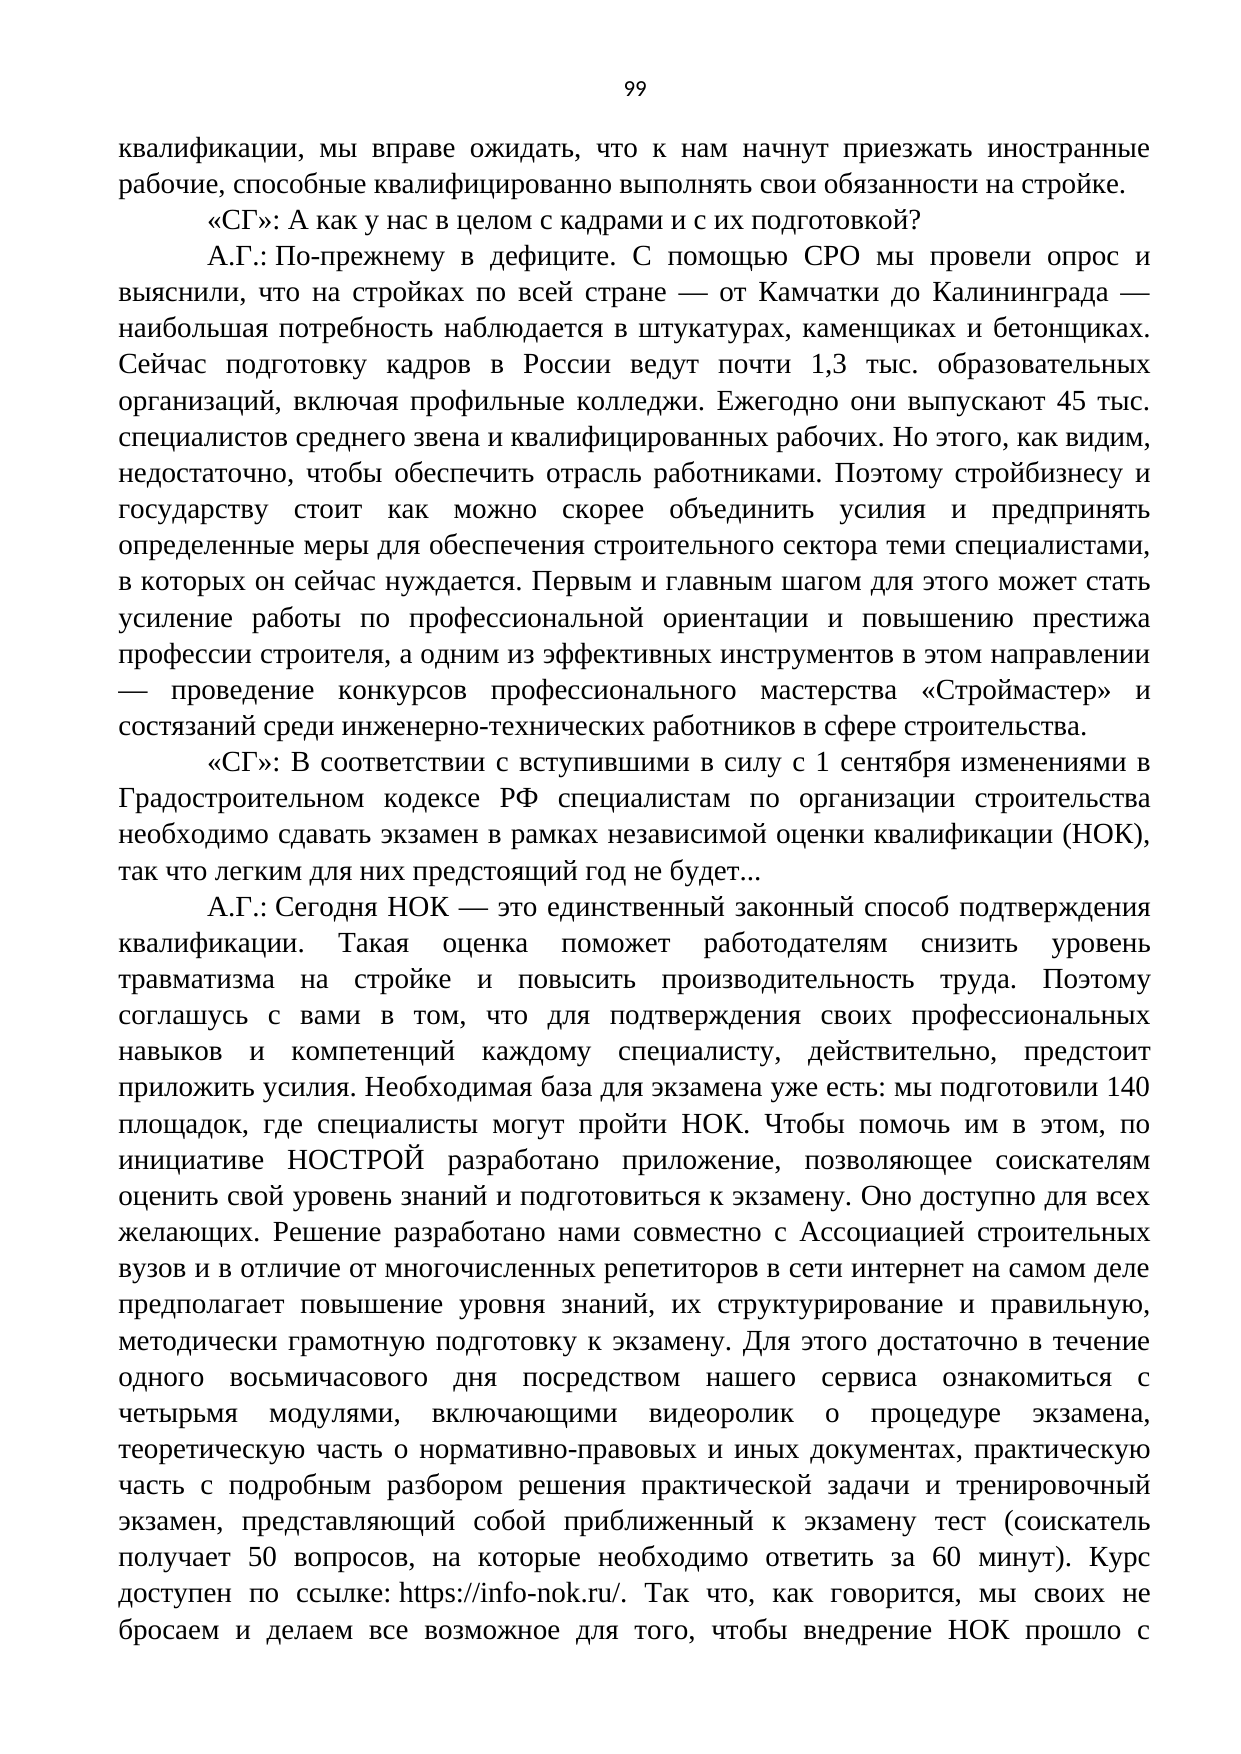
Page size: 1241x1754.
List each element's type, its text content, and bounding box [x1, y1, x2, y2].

text «СГ»: В соответствии с вступившими в силу с 1 сентября изменениями в Градостроительном кодексе РФ специалистам по организации строительства необходимо сдавать экзамен в рамках независимой оценки квалификации (НОК), так что легким для них предстоящий год не будет... [118, 744, 1152, 886]
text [118, 130, 1152, 199]
text «СГ»: А как у нас в целом с кадрами и с их подготовкой? [118, 202, 1152, 236]
text А.Г.: По-прежнему в дефиците. С помощью СРО мы провели опрос и выяснили, что на стройках по всей стране — от Камчатки до Калининграда — наибольшая потребность наблюдается в штукатурах, каменщиках и бетонщиках. Сейчас подготовку кадров в России ведут почти 1,3 тыс. образовательных организаций, включая профильные колледжи. Ежегодно они выпускают 45 тыс. специалистов среднего звена и квалифицированных рабочих. Но этого, как видим, недостаточно, чтобы обеспечить отрасль работниками. Поэтому стройбизнесу и государству стоит как можно скорее объединить усилия и предпринять определенные меры для обеспечения строительного сектора теми специалистами, в которых он сейчас нуждается. Первым и главным шагом для этого может стать усиление работы по профессиональной ориентации и повышению престижа профессии строителя, а одним из эффективных инструментов в этом направлении — проведение конкурсов профессионального мастерства «Строймастер» и состязаний среди инженерно-технических работников в сфере строительства. [118, 238, 1152, 742]
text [118, 889, 1152, 1645]
